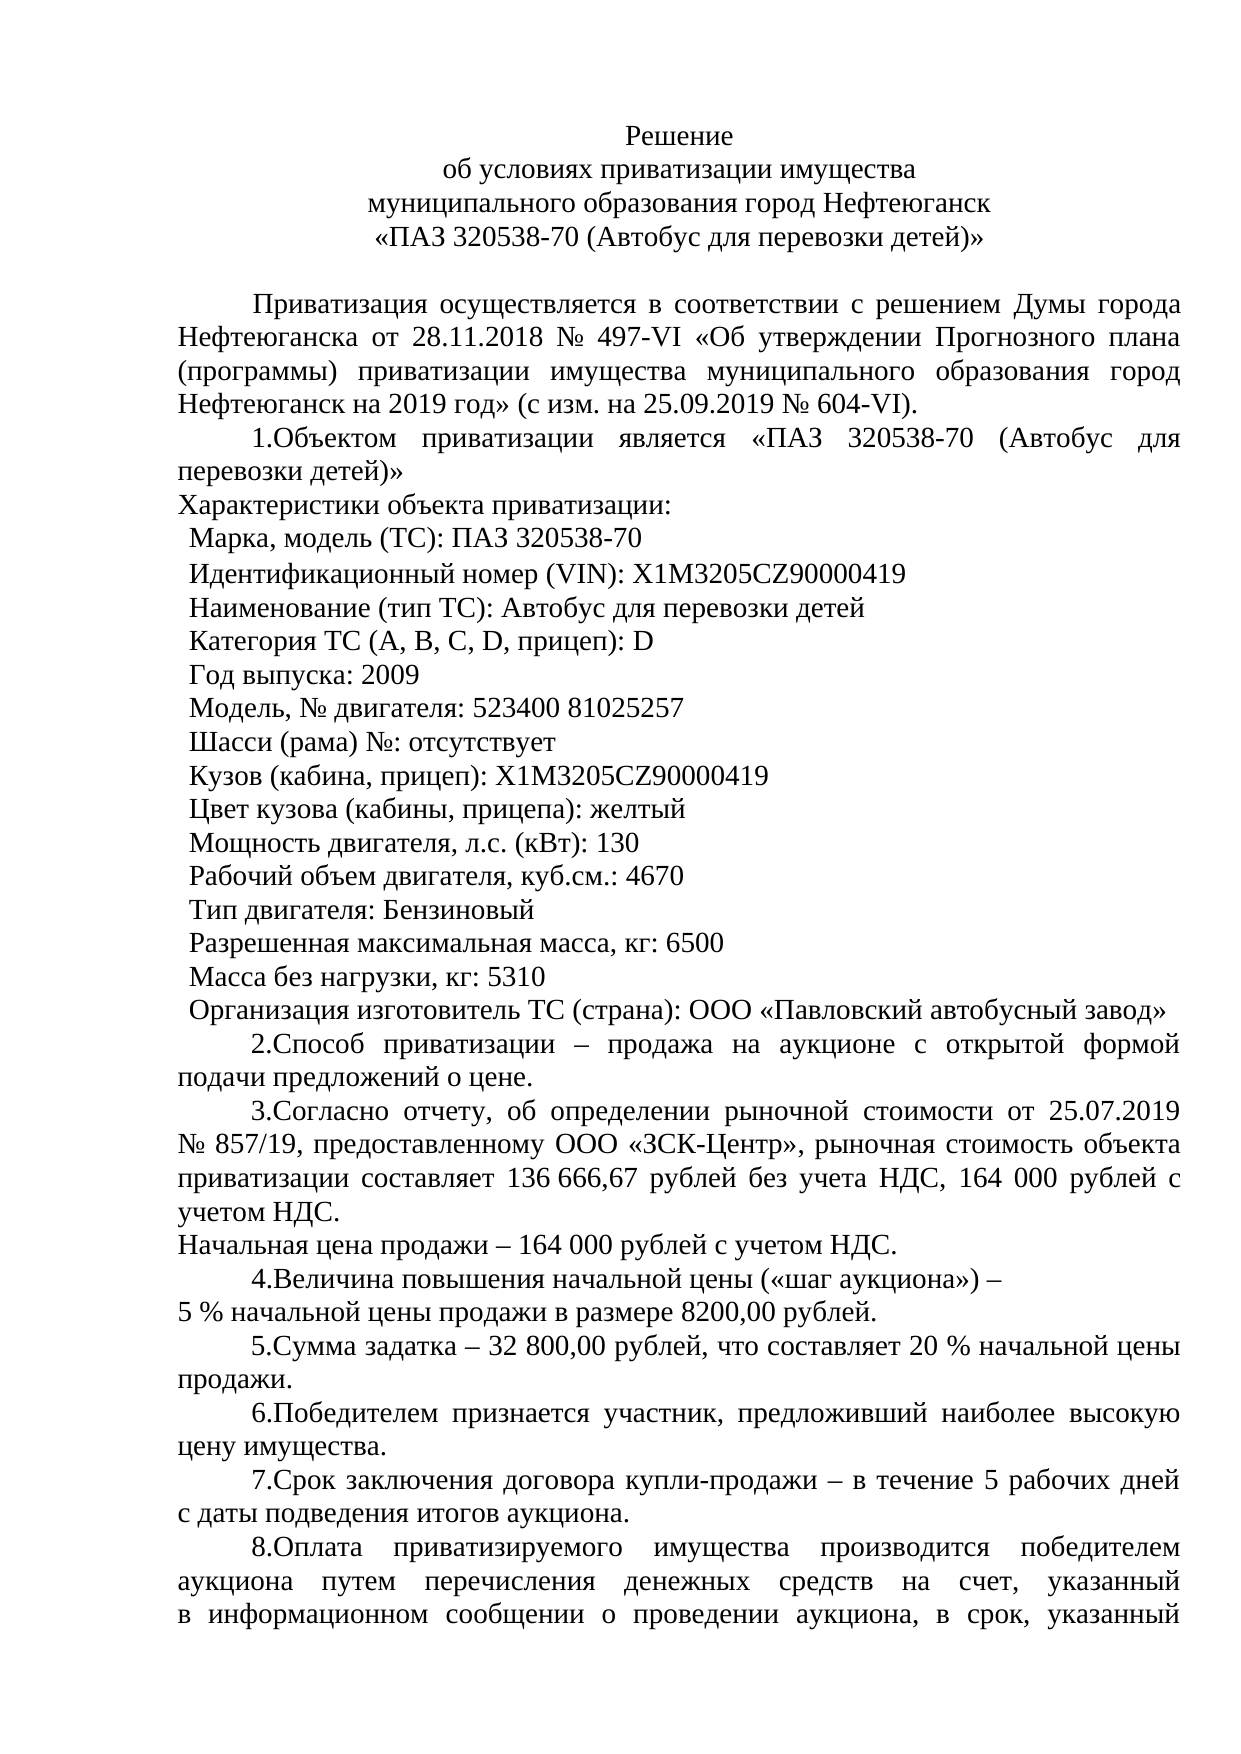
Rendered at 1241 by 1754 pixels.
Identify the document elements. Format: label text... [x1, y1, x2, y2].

text муниципального образования город Нефтеюганск [177, 185, 1181, 219]
text об условиях приватизации имущества [177, 152, 1181, 185]
text 1.Объектом приватизации является «ПАЗ 320538-70 (Автобус для перевозки детей)» [177, 420, 1181, 487]
text Характеристики объекта приватизации: [177, 487, 1181, 521]
table_cell Цвет кузова (кабины, прицепа): желтый [177, 791, 1192, 825]
table_cell Разрешенная максимальная масса, кг: 6500 [177, 925, 1192, 959]
text 6.Победителем признается участник, предложивший наиболее высокую цену имущества. [177, 1395, 1181, 1462]
table_cell Масса без нагрузки, кг: 5310 [177, 959, 1192, 992]
text «ПАЗ 320538-70 (Автобус для перевозки детей)» [177, 219, 1181, 252]
text 5 % начальной цены продажи в размере 8200,00 рублей. [177, 1294, 1181, 1328]
text 4.Величина повышения начальной цены («шаг аукциона») – [177, 1261, 1181, 1294]
text Начальная цена продажи – 164 000 рублей с учетом НДС. [177, 1227, 1181, 1261]
table_cell Наименование (тип ТС): Автобус для перевозки детей [177, 590, 1192, 623]
text Решение [177, 118, 1181, 152]
table_cell Идентификационный номер (VIN): X1M3205СZ90000419 [177, 556, 1192, 590]
table_cell Кузов (кабина, прицеп): X1M3205СZ90000419 [177, 758, 1192, 791]
text 2.Способ приватизации – продажа на аукционе с открытой формой подачи предложений о цене. [177, 1026, 1181, 1093]
table_cell Модель, № двигателя: 523400 81025257 [177, 691, 1192, 724]
table_cell Шасси (рама) №: отсутствует [177, 724, 1192, 758]
text Приватизация осуществляется в соответствии с решением Думы города Нефтеюганска от 28.11.2018 № 497-VI «Об утверждении Прогнозного плана (программы) приватизации имущества муниципального образования город Нефтеюганск на 2019 год» (с изм. на 25.09.2019 № 604-VI). [177, 286, 1181, 420]
table_header Марка, модель (ТС): ПАЗ 320538-70 [177, 521, 1192, 556]
table_cell Рабочий объем двигателя, куб.см.: 4670 [177, 858, 1192, 892]
table_cell Организация изготовитель ТС (страна): ООО «Павловский автобусный завод» [177, 993, 1192, 1026]
text 7.Срок заключения договора купли-продажи – в течение 5 рабочих дней с даты подведения итогов аукциона. [177, 1462, 1181, 1529]
table_cell Категория ТС (А, В, С, D, прицеп): D [177, 624, 1192, 657]
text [177, 1529, 1181, 1630]
table_cell Тип двигателя: Бензиновый [177, 892, 1192, 925]
text 3.Согласно отчету, об определении рыночной стоимости от 25.07.2019 № 857/19, предоставленному ООО «ЗСК-Центр», рыночная стоимость объекта приватизации составляет 136 666,67 рублей без учета НДС, 164 000 рублей с учетом НДС. [177, 1093, 1181, 1227]
table_cell Год выпуска: 2009 [177, 657, 1192, 691]
text 5.Сумма задатка – 32 800,00 рублей, что составляет 20 % начальной цены продажи. [177, 1328, 1181, 1395]
table_cell Мощность двигателя, л.с. (кВт): 130 [177, 825, 1192, 858]
